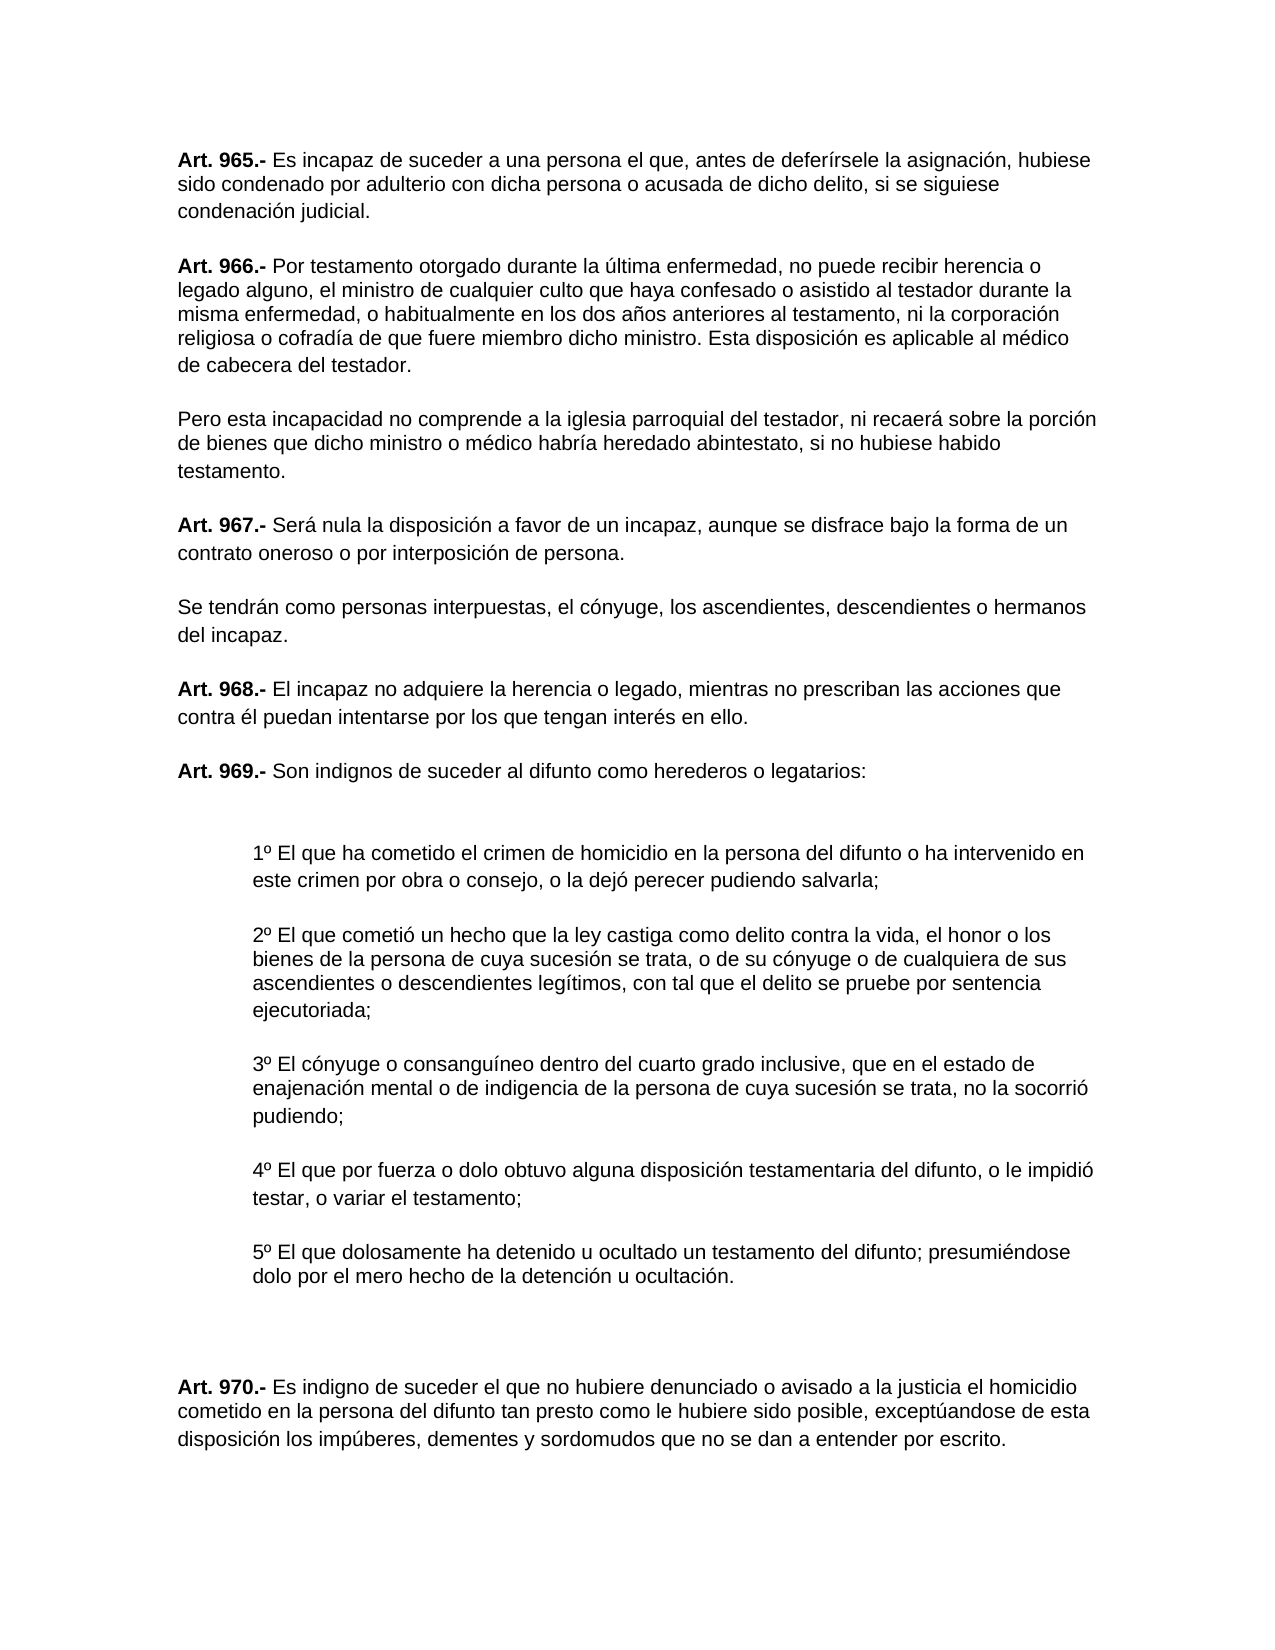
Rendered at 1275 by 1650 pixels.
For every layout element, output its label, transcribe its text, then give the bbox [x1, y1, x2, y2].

text 3º El cónyuge o consanguíneo dentro del cuarto grado inclusive, que en el estado de enajenación mental o de indigencia de la persona de cuya sucesión se trata, no la socorrió pudiendo; [252, 1052, 1098, 1129]
text 5º El que dolosamente ha detenido u ocultado un testamento del difunto; presumiéndose dolo por el mero hecho de la detención u ocultación. [252, 1240, 1098, 1288]
text 1º El que ha cometido el crimen de homicidio en la persona del difunto o ha intervenido en este crimen por obra o consejo, o la dejó perecer pudiendo salvarla; [252, 812, 1098, 893]
text Art. 970.- Es indigno de suceder el que no hubiere denunciado o avisado a la justicia el homicidio cometido en la persona del difunto tan presto como le hubiere sido posible, exceptúandose de esta disposición los impúberes, dementes y sordomudos que no se dan a entender por escrito. [177, 1375, 1098, 1452]
text Art. 966.- Por testamento otorgado durante la última enfermedad, no puede recibir herencia o legado alguno, el ministro de cualquier culto que haya confesado o asistido al testador durante la misma enfermedad, o habitualmente en los dos años anteriores al testamento, ni la corporación religiosa o cofradía de que fuere miembro dicho ministro. Esta disposición es aplicable al médico de cabecera del testador. [177, 253, 1098, 378]
text 2º El que cometió un hecho que la ley castiga como delito contra la vida, el honor o los bienes de la persona de cuya sucesión se trata, o de su cónyuge o de cualquiera de sus ascendientes o descendientes legítimos, con tal que el delito se pruebe por sentencia ejecutoriada; [252, 922, 1098, 1023]
text Art. 965.- Es incapaz de suceder a una persona el que, antes de deferírsele la asignación, hubiese sido condenado por adulterio con dicha persona o acusada de dicho delito, si se siguiese condenación judicial. [177, 148, 1098, 224]
text 4º El que por fuerza o dolo obtuvo alguna disposición testamentaria del difunto, o le impidió testar, o variar el testamento; [252, 1158, 1098, 1211]
text Se tendrán como personas interpuestas, el cónyuge, los ascendientes, descendientes o hermanos del incapaz. [177, 595, 1098, 648]
text Art. 967.- Será nula la disposición a favor de un incapaz, aunque se disfrace bajo la forma de un contrato oneroso o por interposición de persona. [177, 513, 1098, 566]
text Art. 969.- Son indignos de suceder al difunto como herederos o legatarios: [177, 759, 1098, 783]
text Art. 968.- El incapaz no adquiere la herencia o legado, mientras no prescriban las acciones que contra él puedan intentarse por los que tengan interés en ello. [177, 677, 1098, 729]
text Pero esta incapacidad no comprende a la iglesia parroquial del testador, ni recaerá sobre la porción de bienes que dicho ministro o médico habría heredado abintestato, si no hubiese habido testamento. [177, 407, 1098, 484]
